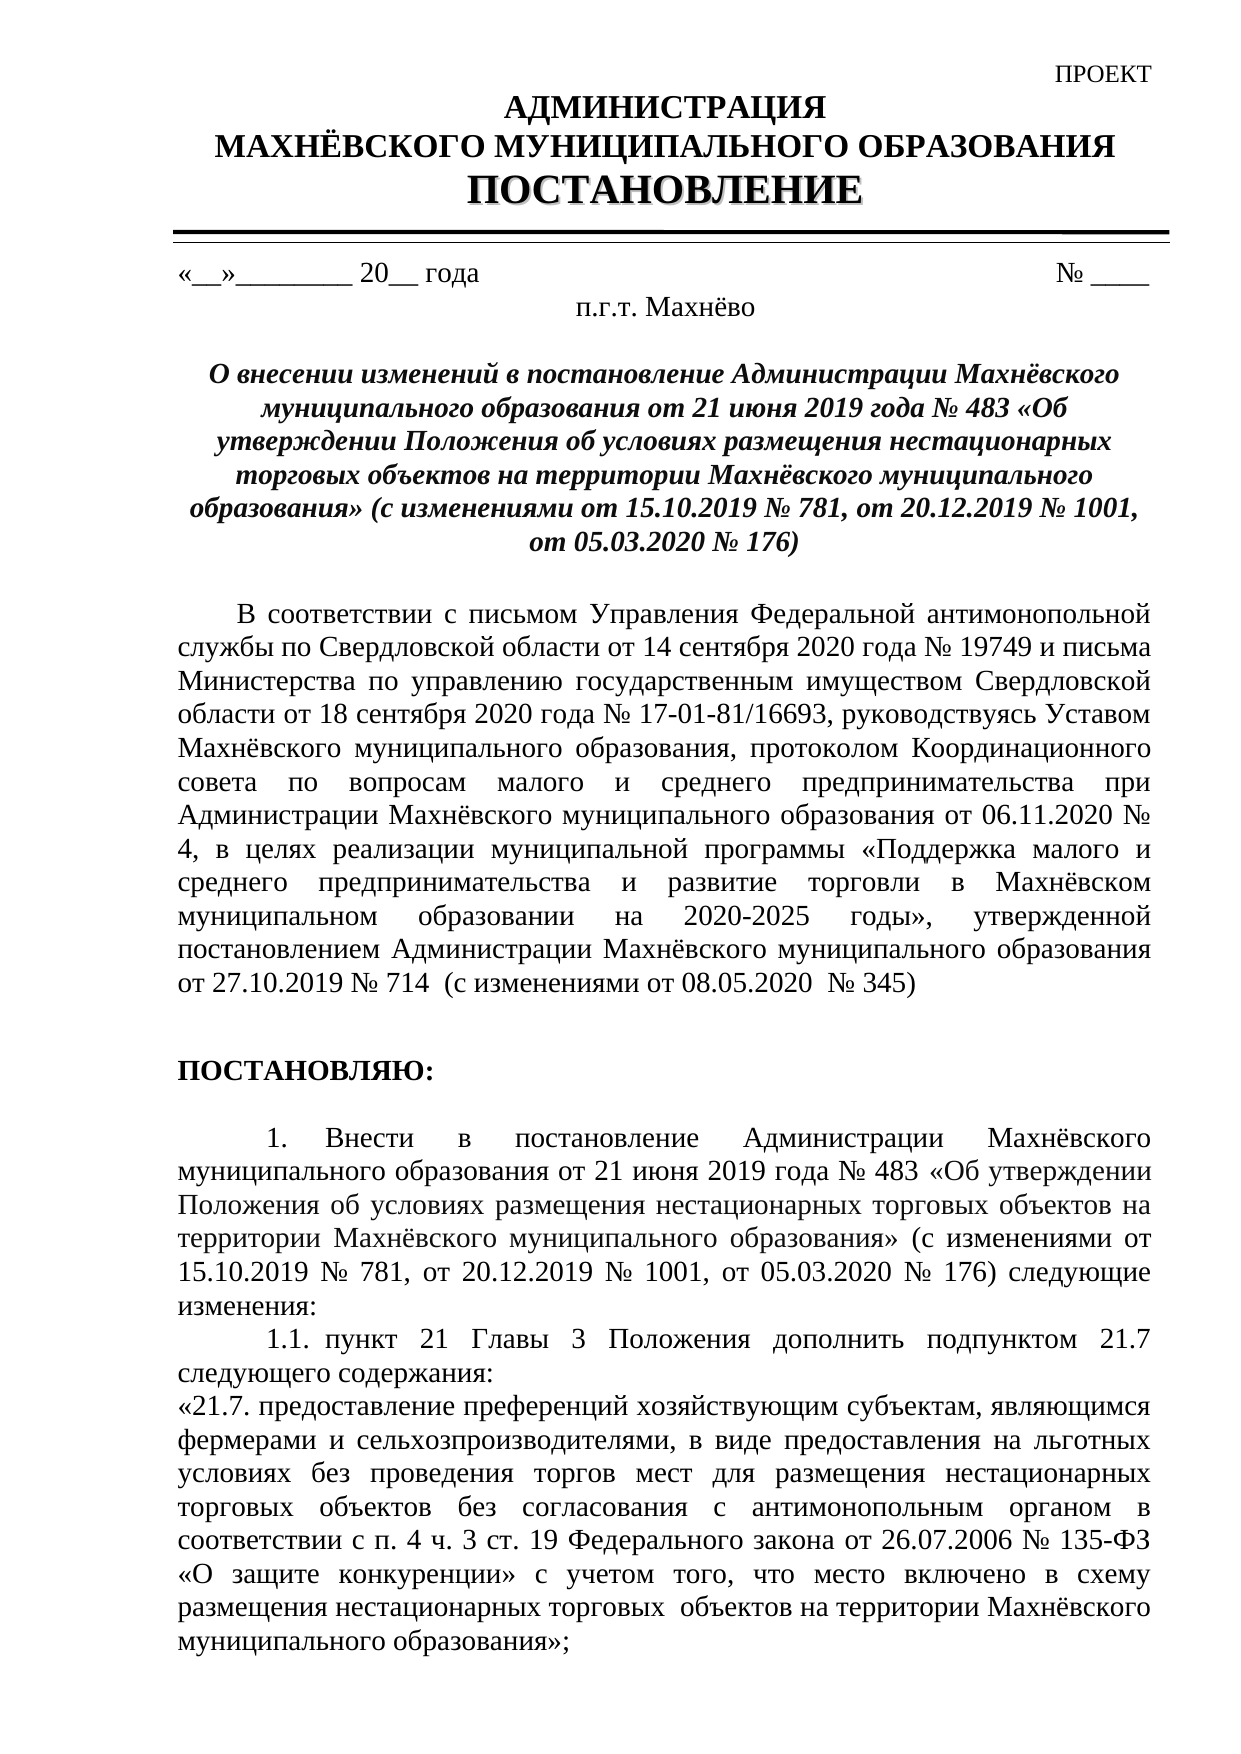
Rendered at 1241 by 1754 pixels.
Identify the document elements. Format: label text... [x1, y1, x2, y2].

text «21.7. предоставление преференций хозяйствующим субъектам, являющимся фермерами и сельхозпроизводителями, в виде предоставления на льготных условиях без проведения торгов мест для размещения нестационарных торговых объектов без согласования с антимонопольным органом в соответствии с п. 4 ч. 3 ст. 19 Федерального закона от 26.07.2006 № 135-ФЗ «О защите конкуренции» с учетом того, что место включено в схему размещения нестационарных торговых объектов на территории Махнёвского муниципального образования»; [177, 1388, 1152, 1657]
text АДМИНИСТРАЦИЯ [177, 88, 1153, 126]
text ПОСТАНОВЛЕНИЕ [177, 164, 1153, 212]
text МАХНЁВСКОГО МУНИЦИПАЛЬНОГО ОБРАЗОВАНИЯ [177, 126, 1153, 164]
list пункт 21 Главы 3 Положения дополнить подпунктом 21.7 следующего содержания: [177, 1321, 1152, 1388]
text п.г.т. Махнёво [179, 289, 1152, 323]
text О внесении изменений в постановление Администрации Махнёвского муниципального образования от 21 июня 2019 года № 483 «Об утверждении Положения об условиях размещения нестационарных торговых объектов на территории Махнёвского муниципального образования» (с изменениями от 15.10.2019 № 781, от 20.12.2019 № 1001, от 05.03.2020 № 176) [177, 356, 1152, 557]
text «__»________ 20__ года № ____ [177, 256, 1152, 289]
text В соответствии с письмом Управления Федеральной антимонопольной службы по Свердловской области от 14 сентября 2020 года № 19749 и письма Министерства по управлению государственным имуществом Свердловской области от 18 сентября 2020 года № 17-01-81/16693, руководствуясь Уставом Махнёвского муниципального образования, протоколом Координационного совета по вопросам малого и среднего предпринимательства при Администрации Махнёвского муниципального образования от 06.11.2020 № 4, в целях реализации муниципальной программы «Поддержка малого и среднего предпринимательства и развитие торговли в Махнёвском муниципальном образовании на 2020-2025 годы», утвержденной постановлением Администрации Махнёвского муниципального образования от 27.10.2019 № 714 (с изменениями от 08.05.2020 № 345) [177, 596, 1152, 998]
text ПОСТАНОВЛЯЮ: [177, 1053, 1152, 1086]
list Внести в постановление Администрации Махнёвского муниципального образования от 21 июня 2019 года № 483 «Об утверждении Положения об условиях размещения нестационарных торговых объектов на территории Махнёвского муниципального образования» (с изменениями от 15.10.2019 № 781, от 20.12.2019 № 1001, от 05.03.2020 № 176) следующие изменения: [177, 1120, 1152, 1321]
text ПРОЕКТ [177, 59, 1152, 88]
